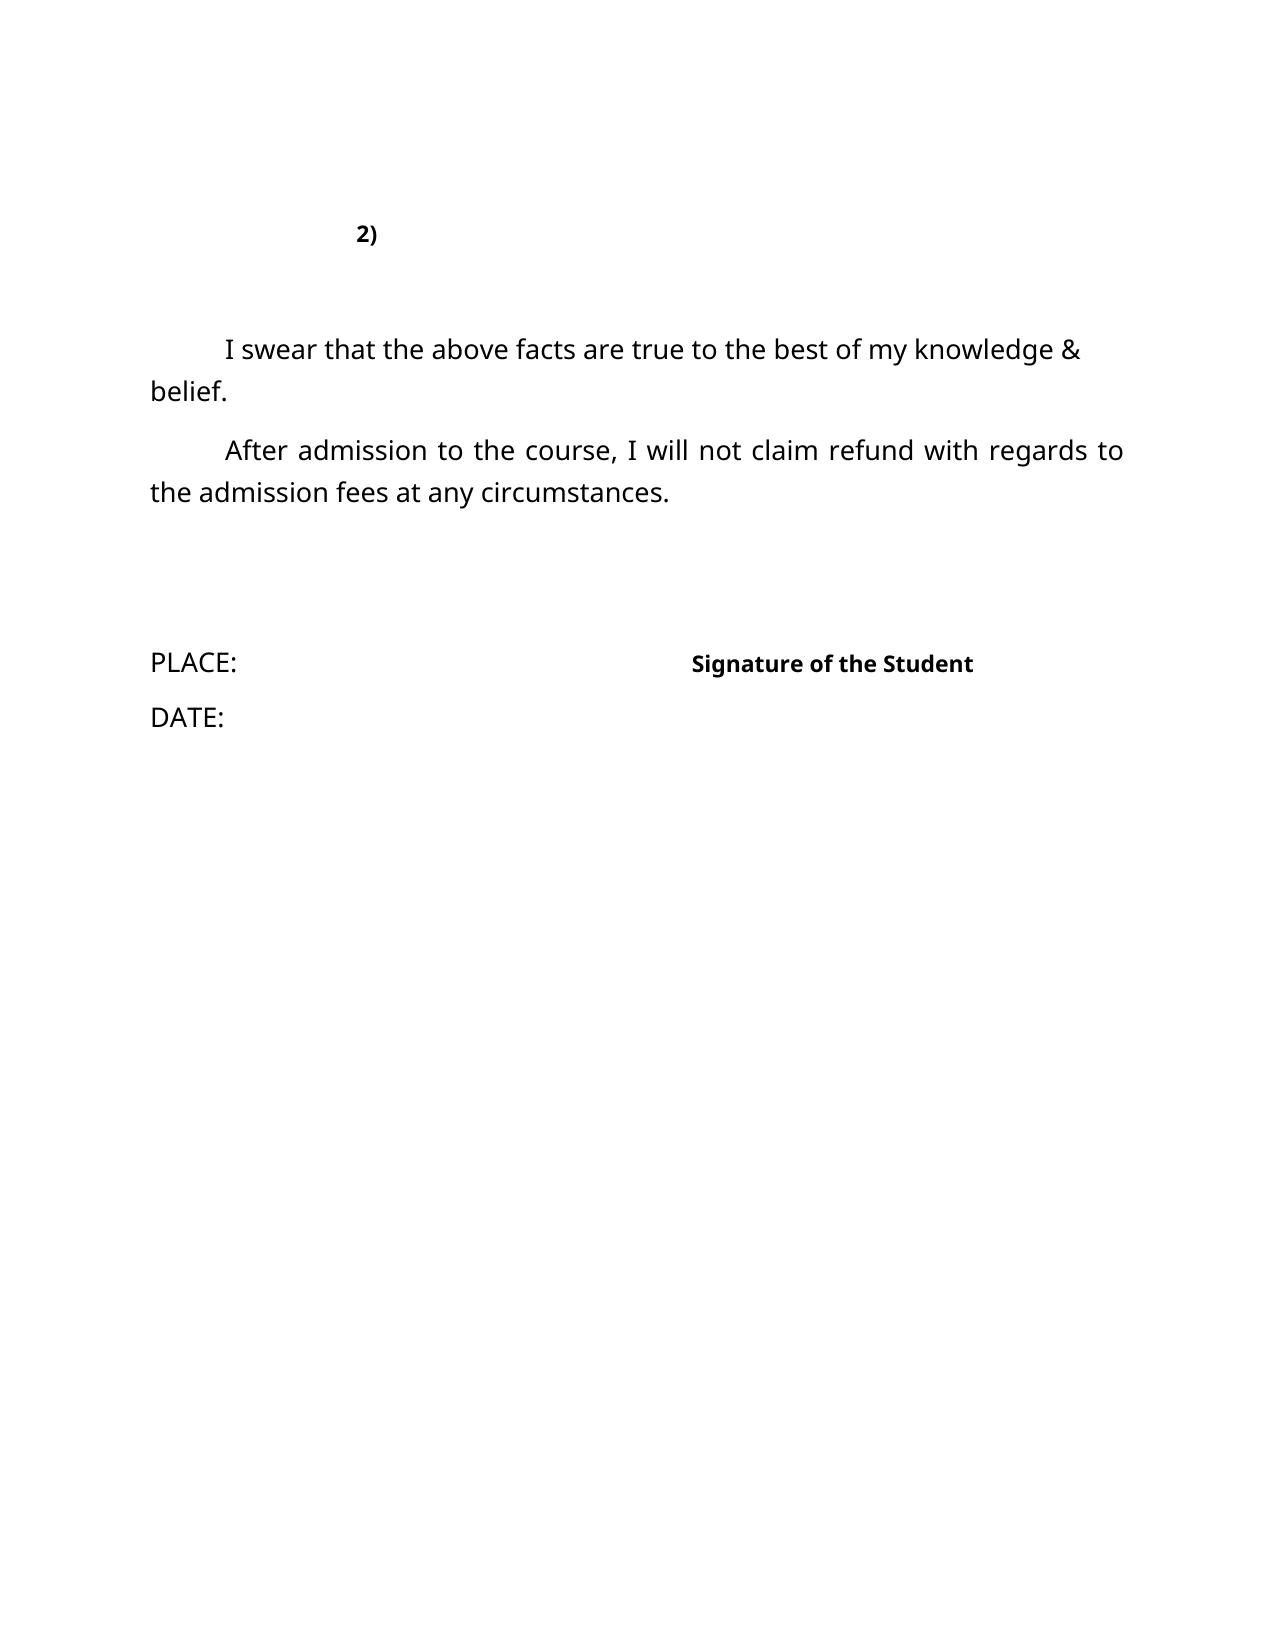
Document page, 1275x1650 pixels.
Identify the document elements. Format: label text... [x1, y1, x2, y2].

text After admission to the course, I will not claim refund with regards to the admission fees at any circumstances. [150, 431, 1125, 511]
text PLACE: Signature of the Student [150, 643, 1125, 680]
text DATE: [150, 699, 1125, 736]
text I swear that the above facts are true to the best of my knowledge & belief. [150, 330, 1125, 409]
